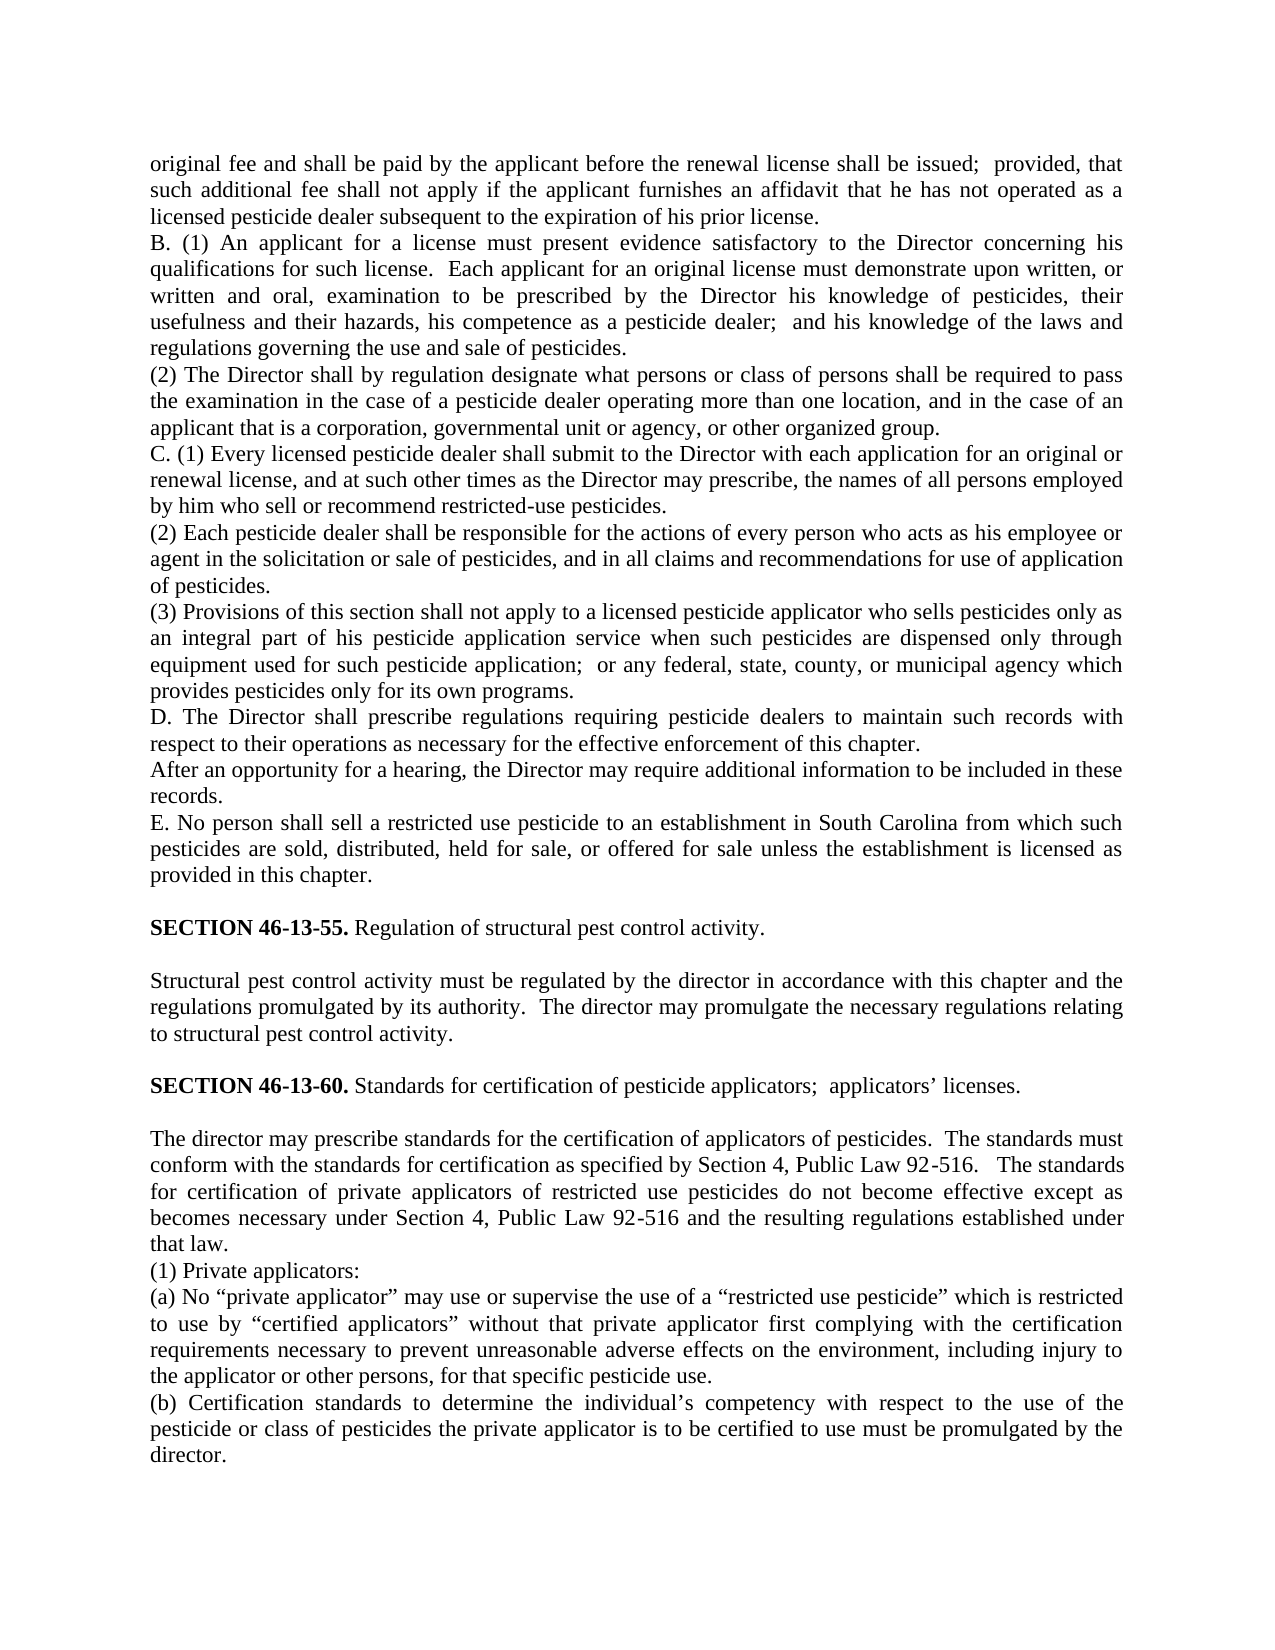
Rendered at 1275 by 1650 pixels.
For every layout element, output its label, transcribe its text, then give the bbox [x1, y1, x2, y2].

text (1) Private applicators: [150, 1257, 1125, 1283]
text Structural pest control activity must be regulated by the director in accordance with this chapter and the regulations promulgated by its authority. The director may promulgate the necessary regulations relating to structural pest control activity. [150, 967, 1125, 1046]
text (2) The Director shall by regulation designate what persons or class of persons shall be required to pass the examination in the case of a pesticide dealer operating more than one location, and in the case of an applicant that is a corporation, governmental unit or agency, or other organized group. [150, 361, 1125, 440]
text SECTION 46-13-55. Regulation of structural pest control activity. [150, 914, 1125, 941]
text (a) No “private applicator” may use or supervise the use of a “restricted use pesticide” which is restricted to use by “certified applicators” without that private applicator first complying with the certification requirements necessary to prevent unreasonable adverse effects on the environment, including injury to the applicator or other persons, for that specific pesticide use. [150, 1283, 1125, 1389]
text After an opportunity for a hearing, the Director may require additional information to be included in these records. [150, 756, 1125, 809]
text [150, 150, 1125, 229]
text (2) Each pesticide dealer shall be responsible for the actions of every person who acts as his employee or agent in the solicitation or sale of pesticides, and in all claims and recommendations for use of application of pesticides. [150, 519, 1125, 598]
text The director may prescribe standards for the certification of applicators of pesticides. The standards must conform with the standards for certification as specified by Section 4, Public Law 92-516. The standards for certification of private applicators of restricted use pesticides do not become effective except as becomes necessary under Section 4, Public Law 92-516 and the resulting regulations established under that law. [150, 1125, 1125, 1257]
text SECTION 46-13-60. Standards for certification of pesticide applicators; applicators’ licenses. [150, 1072, 1125, 1099]
text (b) Certification standards to determine the individual’s competency with respect to the use of the pesticide or class of pesticides the private applicator is to be certified to use must be promulgated by the director. [150, 1389, 1125, 1468]
text D. The Director shall prescribe regulations requiring pesticide dealers to maintain such records with respect to their operations as necessary for the effective enforcement of this chapter. [150, 703, 1125, 756]
text (3) Provisions of this section shall not apply to a licensed pesticide applicator who sells pesticides only as an integral part of his pesticide application service when such pesticides are dispensed only through equipment used for such pesticide application; or any federal, state, county, or municipal agency which provides pesticides only for its own programs. [150, 598, 1125, 703]
text C. (1) Every licensed pesticide dealer shall submit to the Director with each application for an original or renewal license, and at such other times as the Director may prescribe, the names of all persons employed by him who sell or recommend restricted-use pesticides. [150, 440, 1125, 519]
text E. No person shall sell a restricted use pesticide to an establishment in South Carolina from which such pesticides are sold, distributed, held for sale, or offered for sale unless the establishment is licensed as provided in this chapter. [150, 809, 1125, 888]
text B. (1) An applicant for a license must present evidence satisfactory to the Director concerning his qualifications for such license. Each applicant for an original license must demonstrate upon written, or written and oral, examination to be prescribed by the Director his knowledge of pesticides, their usefulness and their hazards, his competence as a pesticide dealer; and his knowledge of the laws and regulations governing the use and sale of pesticides. [150, 229, 1125, 361]
